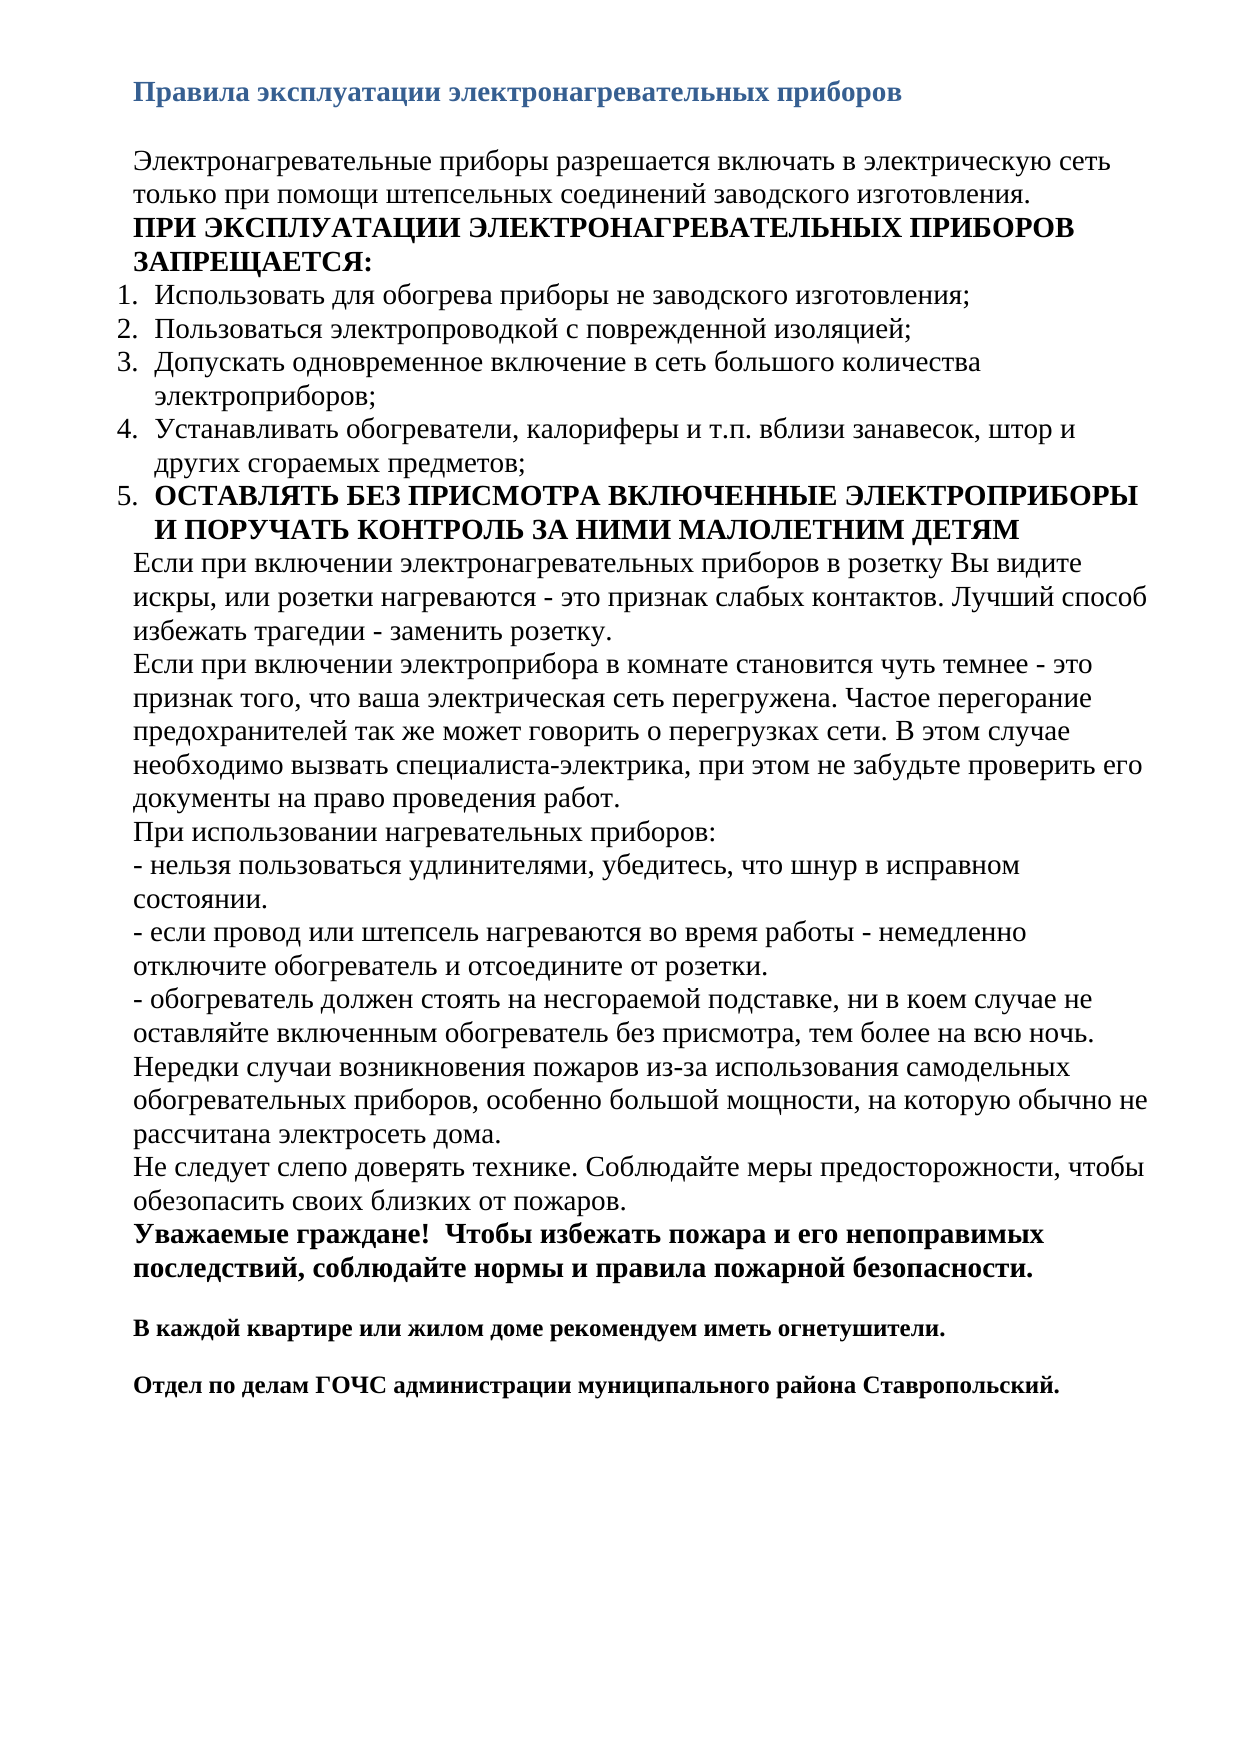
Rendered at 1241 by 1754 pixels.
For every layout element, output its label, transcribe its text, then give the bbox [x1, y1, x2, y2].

text ПРИ ЭКСПЛУАТАЦИИ ЭЛЕКТРОНАГРЕВАТЕЛЬНЫХ ПРИБОРОВ ЗАПРЕЩАЕТСЯ: [133, 210, 1152, 277]
list ОСТАВЛЯТЬ БЕЗ ПРИСМОТРА ВКЛЮЧЕННЫЕ ЭЛЕКТРОПРИБОРЫ И ПОРУЧАТЬ КОНТРОЛЬ ЗА НИМИ МАЛОЛЕТНИМ ДЕТЯМ [117, 478, 1149, 546]
text Если при включении электронагревательных приборов в розетку Вы видите искры, или розетки нагреваются - это признак слабых контактов. Лучший способ избежать трагедии - заменить розетку. Если при включении электроприбора в комнате становится чуть темнее - это признак того, что ваша электрическая сеть перегружена. Частое перегорание предохранителей так же может говорить о перегрузках сети. В этом случае необходимо вызвать специалиста-электрика, при этом не забудьте проверить его документы на право проведения работ. При использовании нагревательных приборов: - нельзя пользоваться удлинителями, убедитесь, что шнур в исправном состоянии. - если провод или штепсель нагреваются во время работы - немедленно отключите обогреватель и отсоедините от розетки. - обогреватель должен стоять на несгораемой подставке, ни в коем случае не оставляйте включенным обогреватель без присмотра, тем более на всю ночь. Нередки случаи возникновения пожаров из-за использования самодельных обогревательных приборов, особенно большой мощности, на которую обычно не рассчитана электросеть дома. Не следует слепо доверять технике. Соблюдайте меры предосторожности, чтобы обезопасить своих близких от пожаров. [133, 546, 1152, 1216]
text Электронагревательные приборы разрешается включать в электрическую сеть только при помощи штепсельных соединений заводского изготовления. [133, 143, 1152, 210]
list Устанавливать обогреватели, калориферы и т.п. вблизи занавесок, штор и других сгораемых предметов; [117, 411, 1149, 478]
list Допускать одновременное включение в сеть большого количества электроприборов; [117, 344, 1149, 411]
text В каждой квартире или жилом доме рекомендуем иметь огнетушители. [133, 1313, 1152, 1341]
text Отдел по делам ГОЧС администрации муниципального района Ставропольский. [133, 1371, 1152, 1399]
list Использовать для обогрева приборы не заводского изготовления; [117, 277, 1149, 311]
text Уважаемые граждане! Чтобы избежать пожара и его непоправимых последствий, соблюдайте нормы и правила пожарной безопасности. [133, 1216, 1152, 1283]
list Пользоваться электропроводкой с поврежденной изоляцией; [117, 311, 1149, 344]
subtitle Правила эксплуатации электронагревательных приборов [133, 74, 1152, 107]
